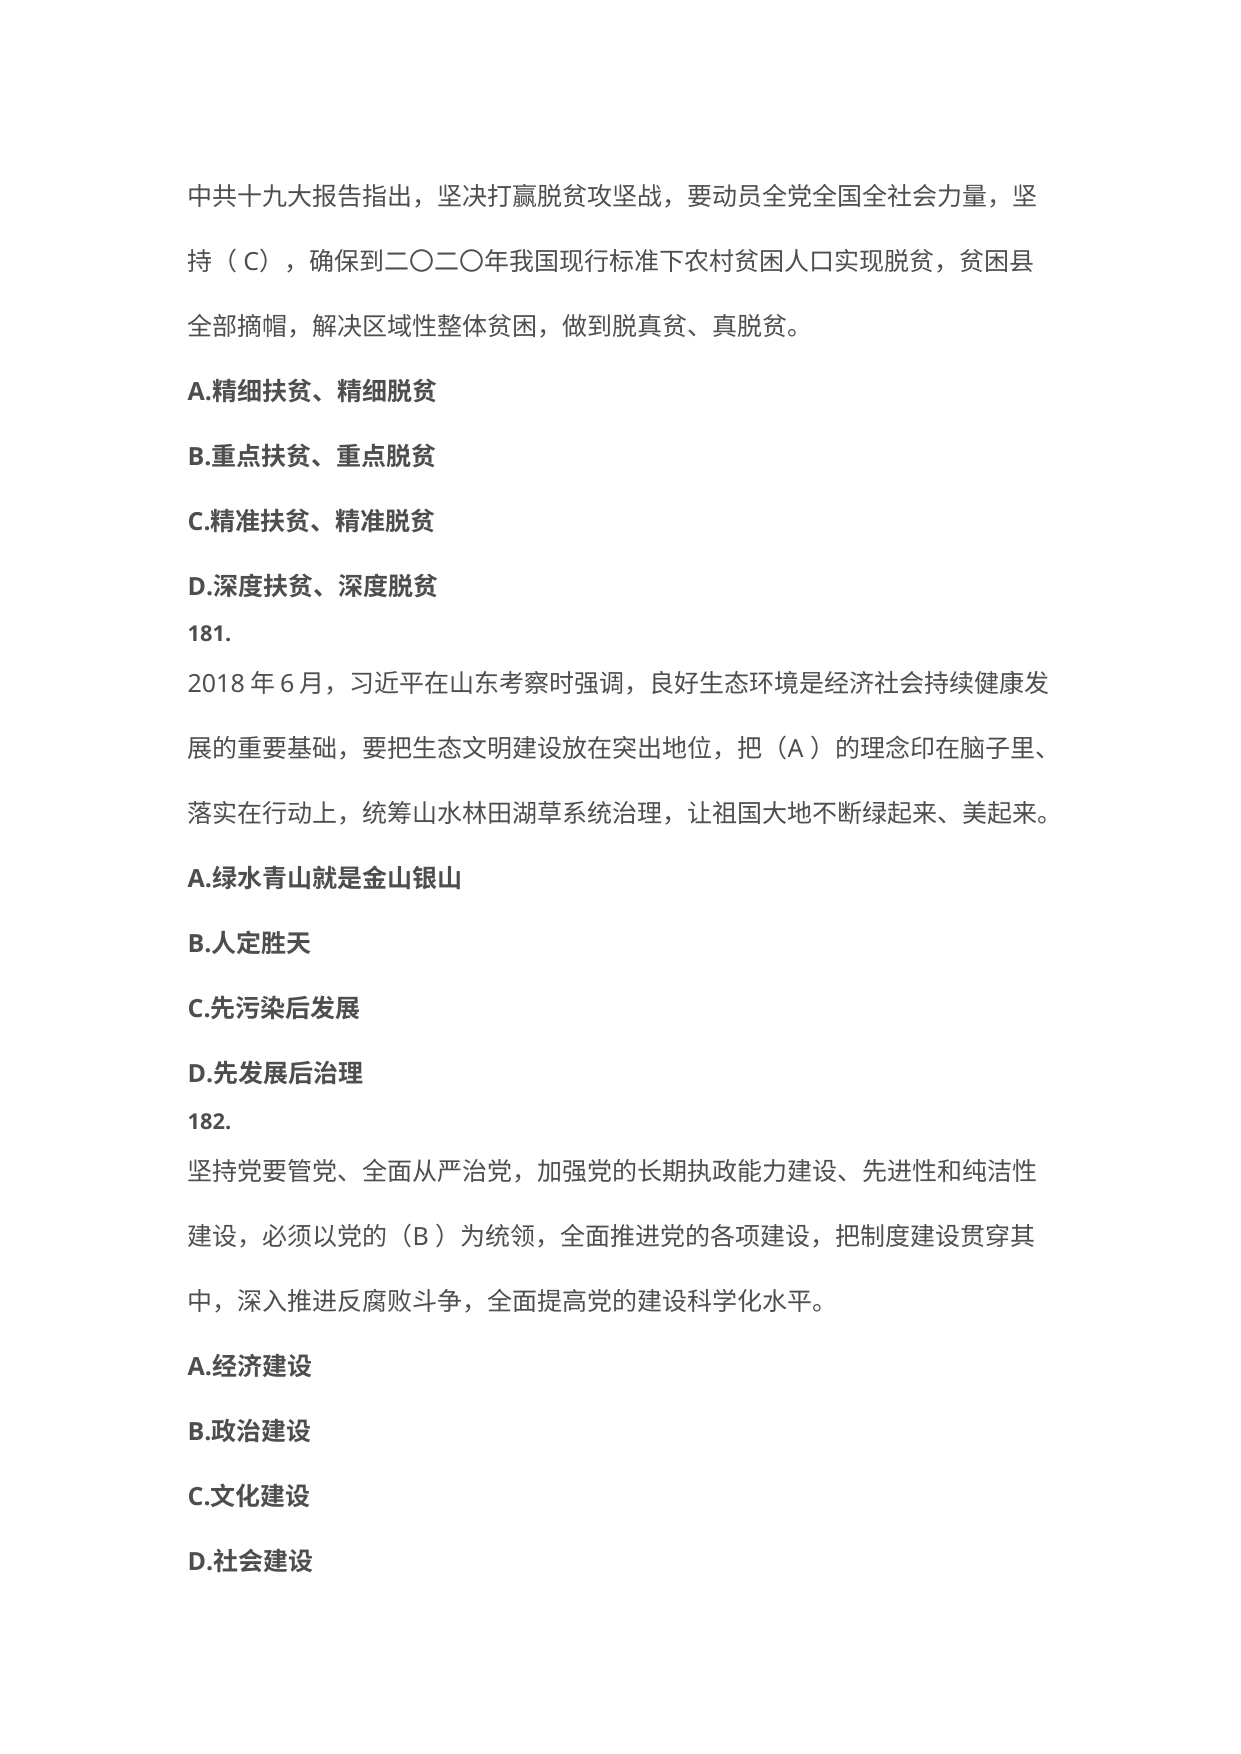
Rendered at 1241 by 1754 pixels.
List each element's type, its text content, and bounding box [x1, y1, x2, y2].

text C.精准扶贫、精准脱贫 [187, 487, 1053, 552]
text B.政治建设 [187, 1397, 1053, 1462]
text D.社会建设 [187, 1527, 1053, 1592]
text A.精细扶贫、精细脱贫 [187, 357, 1053, 422]
text A.绿水青山就是金山银山 [187, 844, 1053, 909]
text C.先污染后发展 [187, 974, 1053, 1039]
text 中共十九大报告指出，坚决打赢脱贫攻坚战，要动员全党全国全社会力量，坚持（ C），确保到二〇二〇年我国现行标准下农村贫困人口实现脱贫，贫困县全部摘帽，解决区域性整体贫困，做到脱真贫、真脱贫。 [187, 162, 1053, 357]
text 181. [187, 617, 1053, 649]
text A.经济建设 [187, 1332, 1053, 1397]
text D.深度扶贫、深度脱贫 [187, 552, 1053, 617]
text D.先发展后治理 [187, 1039, 1053, 1104]
text B.重点扶贫、重点脱贫 [187, 422, 1053, 487]
text 坚持党要管党、全面从严治党，加强党的长期执政能力建设、先进性和纯洁性建设，必须以党的（B ）为统领，全面推进党的各项建设，把制度建设贯穿其中，深入推进反腐败斗争，全面提高党的建设科学化水平。 [187, 1137, 1053, 1332]
text C.文化建设 [187, 1462, 1053, 1527]
text 2018年6月，习近平在山东考察时强调，良好生态环境是经济社会持续健康发展的重要基础，要把生态文明建设放在突出地位，把（A ）的理念印在脑子里、落实在行动上，统筹山水林田湖草系统治理，让祖国大地不断绿起来、美起来。 [187, 649, 1053, 844]
text B.人定胜天 [187, 909, 1053, 974]
text 182. [187, 1104, 1053, 1137]
